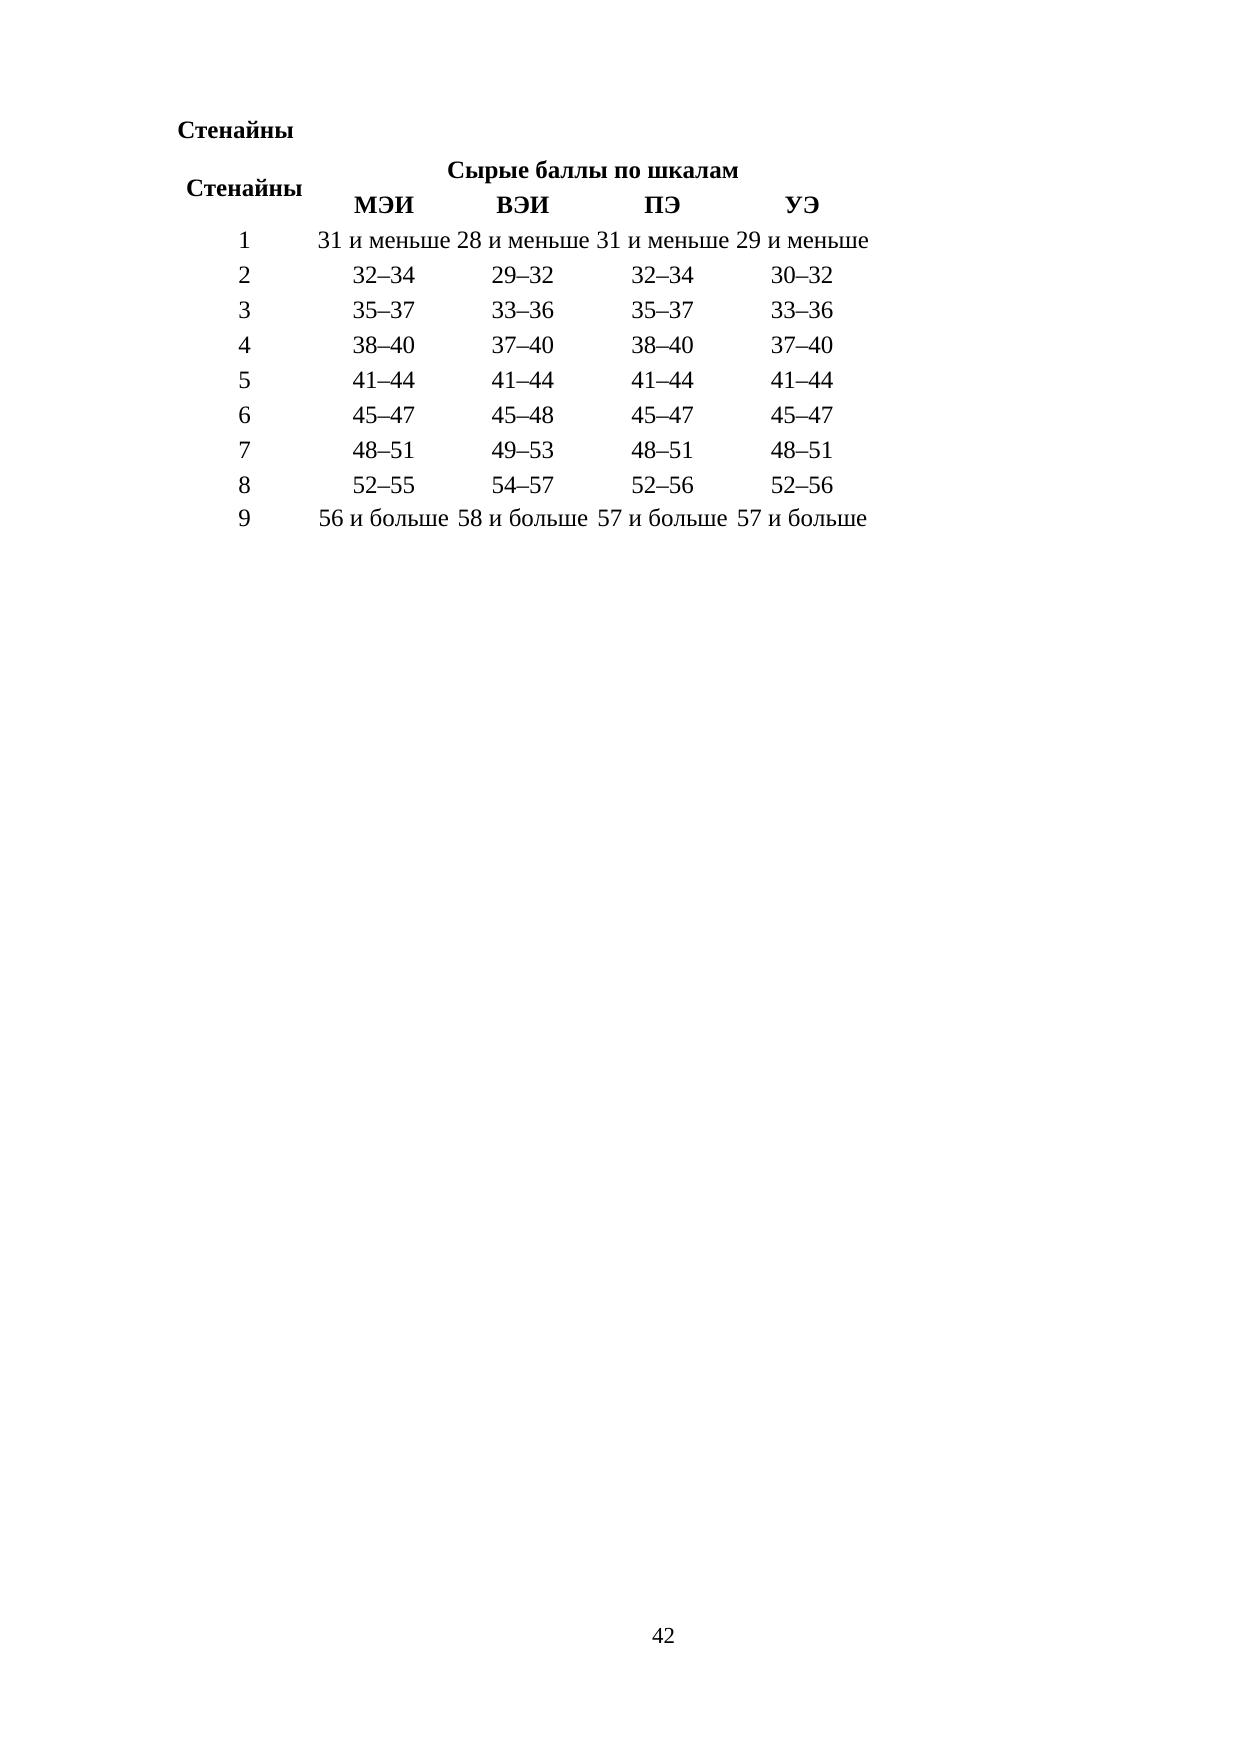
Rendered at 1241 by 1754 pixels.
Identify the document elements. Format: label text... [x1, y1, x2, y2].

table_cell 52–56 [593, 467, 733, 502]
table_cell 2 [165, 258, 310, 292]
table_cell 33–36 [733, 293, 890, 327]
table_cell 45–47 [310, 397, 454, 432]
table_cell 38–40 [593, 328, 733, 362]
table_cell 45–47 [593, 397, 733, 432]
table_cell 28 и меньше [454, 223, 593, 257]
table_cell 35–37 [310, 293, 454, 327]
table_header Сырые баллы по шкалам [310, 157, 890, 188]
table_cell 54–57 [454, 467, 593, 502]
table_cell 58 и больше [454, 502, 593, 533]
table_cell 1 [165, 223, 310, 257]
table_cell 31 и меньше [310, 223, 454, 257]
table_cell 32–34 [593, 258, 733, 292]
table_header Стенайны [165, 157, 310, 223]
table_cell 48–51 [733, 432, 890, 467]
table_cell 37–40 [454, 328, 593, 362]
table_cell 3 [165, 293, 310, 327]
table_cell 45–48 [454, 397, 593, 432]
table_cell 48–51 [310, 432, 454, 467]
table_cell 29–32 [454, 258, 593, 292]
table_cell 9 [165, 502, 310, 533]
table_cell 41–44 [310, 363, 454, 397]
table_cell 35–37 [593, 293, 733, 327]
table_cell 49–53 [454, 432, 593, 467]
table_cell ВЭИ [454, 188, 593, 223]
table_cell 32–34 [310, 258, 454, 292]
table_cell 57 и больше [593, 502, 733, 533]
table_cell 29 и меньше [733, 223, 890, 257]
table_cell 48–51 [593, 432, 733, 467]
table_cell МЭИ [310, 188, 454, 223]
table_cell 5 [165, 363, 310, 397]
table_cell 31 и меньше [593, 223, 733, 257]
table_cell 52–56 [733, 467, 890, 502]
table_cell 33–36 [454, 293, 593, 327]
table_cell 7 [165, 432, 310, 467]
text Стенайны [177, 115, 1198, 144]
table_cell 57 и больше [733, 502, 890, 533]
table_cell 41–44 [454, 363, 593, 397]
table_cell 30–32 [733, 258, 890, 292]
table_cell 41–44 [593, 363, 733, 397]
table_cell 4 [165, 328, 310, 362]
table_cell 37–40 [733, 328, 890, 362]
table_cell 8 [165, 467, 310, 502]
table_cell 6 [165, 397, 310, 432]
table_cell 52–55 [310, 467, 454, 502]
table_cell 45–47 [733, 397, 890, 432]
table_cell 41–44 [733, 363, 890, 397]
table_cell 38–40 [310, 328, 454, 362]
table_cell 56 и больше [310, 502, 454, 533]
table_cell ПЭ [593, 188, 733, 223]
table_cell УЭ [733, 188, 890, 223]
